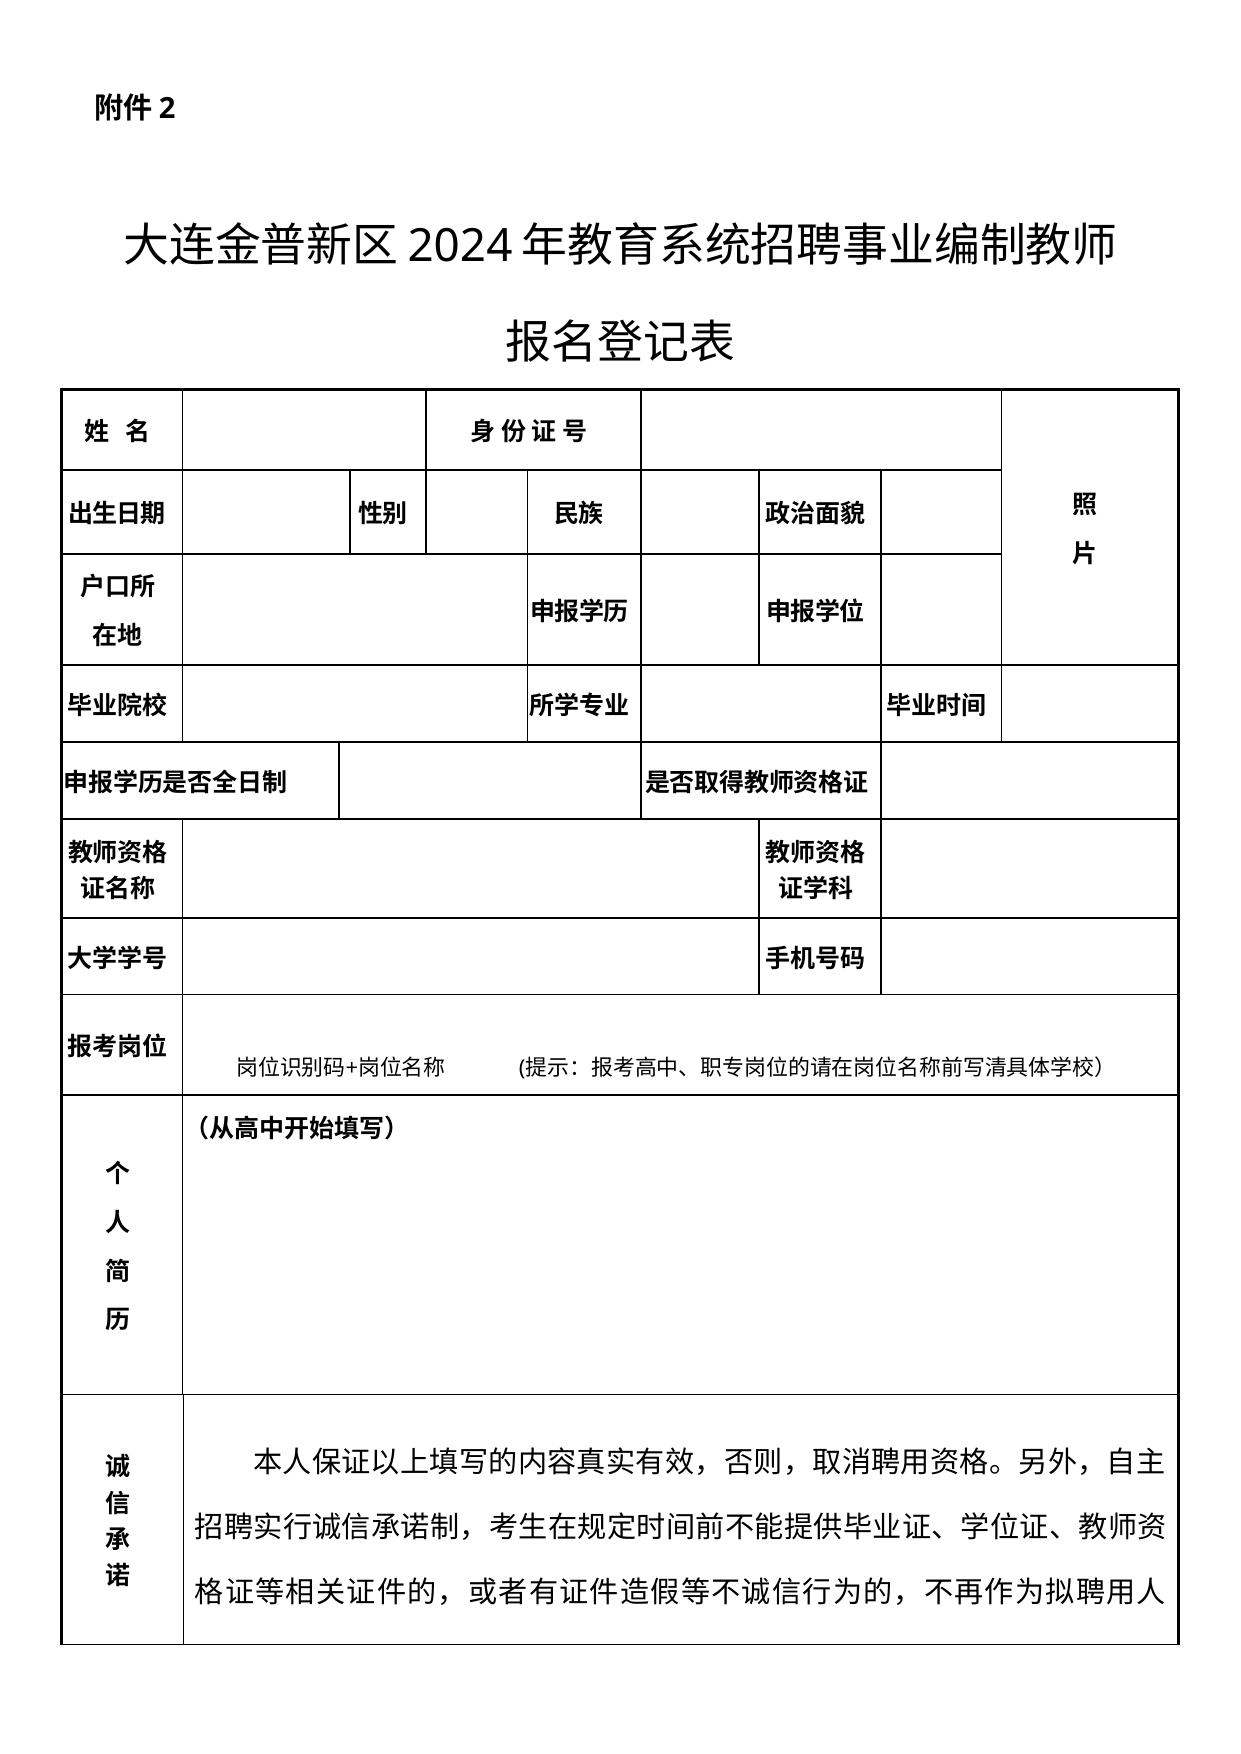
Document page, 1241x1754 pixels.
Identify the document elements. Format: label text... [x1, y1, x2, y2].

table_cell 所学专业 [528, 666, 640, 741]
table_cell 大学学号 [63, 919, 182, 994]
table_cell 教师资格证名称 [63, 820, 182, 917]
table_header 照 片 [1002, 391, 1177, 664]
table_cell 申报学历是否全日制 [63, 743, 338, 818]
table_cell [882, 919, 1177, 994]
table_header [183, 391, 425, 469]
table_cell [183, 555, 527, 664]
table_header 姓 名 [63, 391, 182, 469]
text 报名登记表 [94, 290, 1146, 387]
table_cell [882, 471, 1001, 553]
table_cell [183, 919, 758, 994]
table_cell 个 人 简 历 [63, 1096, 182, 1393]
text 附件2 [94, 85, 1146, 127]
table_cell [1002, 666, 1177, 741]
table_cell 岗位识别码+岗位名称 (提示：报考高中、职专岗位的请在岗位名称前写清具体学校） [183, 995, 1177, 1094]
table_cell 出生日期 [63, 471, 182, 553]
table_header [642, 391, 1001, 469]
table_cell 教师资格证学科 [760, 820, 880, 917]
table_cell [882, 820, 1177, 917]
table_cell 申报学位 [760, 555, 880, 664]
table_cell 毕业院校 [63, 666, 182, 741]
table_cell [183, 820, 758, 917]
table_cell （从高中开始填写） [183, 1096, 1177, 1393]
table_cell [642, 471, 758, 553]
table_cell 手机号码 [760, 919, 880, 994]
table_cell [427, 471, 527, 553]
table_cell 申报学历 [528, 555, 640, 664]
table_cell [882, 743, 1177, 818]
table_cell 民族 [528, 471, 640, 553]
table_cell [642, 666, 880, 741]
text 大连金普新区2024年教育系统招聘事业编制教师 [94, 192, 1146, 290]
table_cell [183, 471, 349, 553]
table_cell [183, 666, 527, 741]
table_cell 诚 信 承 诺 [63, 1395, 183, 1643]
table_cell 毕业时间 [882, 666, 1001, 741]
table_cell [184, 1395, 1177, 1643]
table_cell [340, 743, 640, 818]
table_cell 报考岗位 [63, 995, 182, 1094]
table_cell 户口所 在地 [63, 555, 182, 664]
table_cell 是否取得教师资格证 [642, 743, 880, 818]
table_cell 性别 [351, 471, 425, 553]
table_cell [642, 555, 758, 664]
table_cell 政治面貌 [760, 471, 880, 553]
table_cell [882, 555, 1001, 664]
table_header 身 份 证 号 [427, 391, 640, 469]
